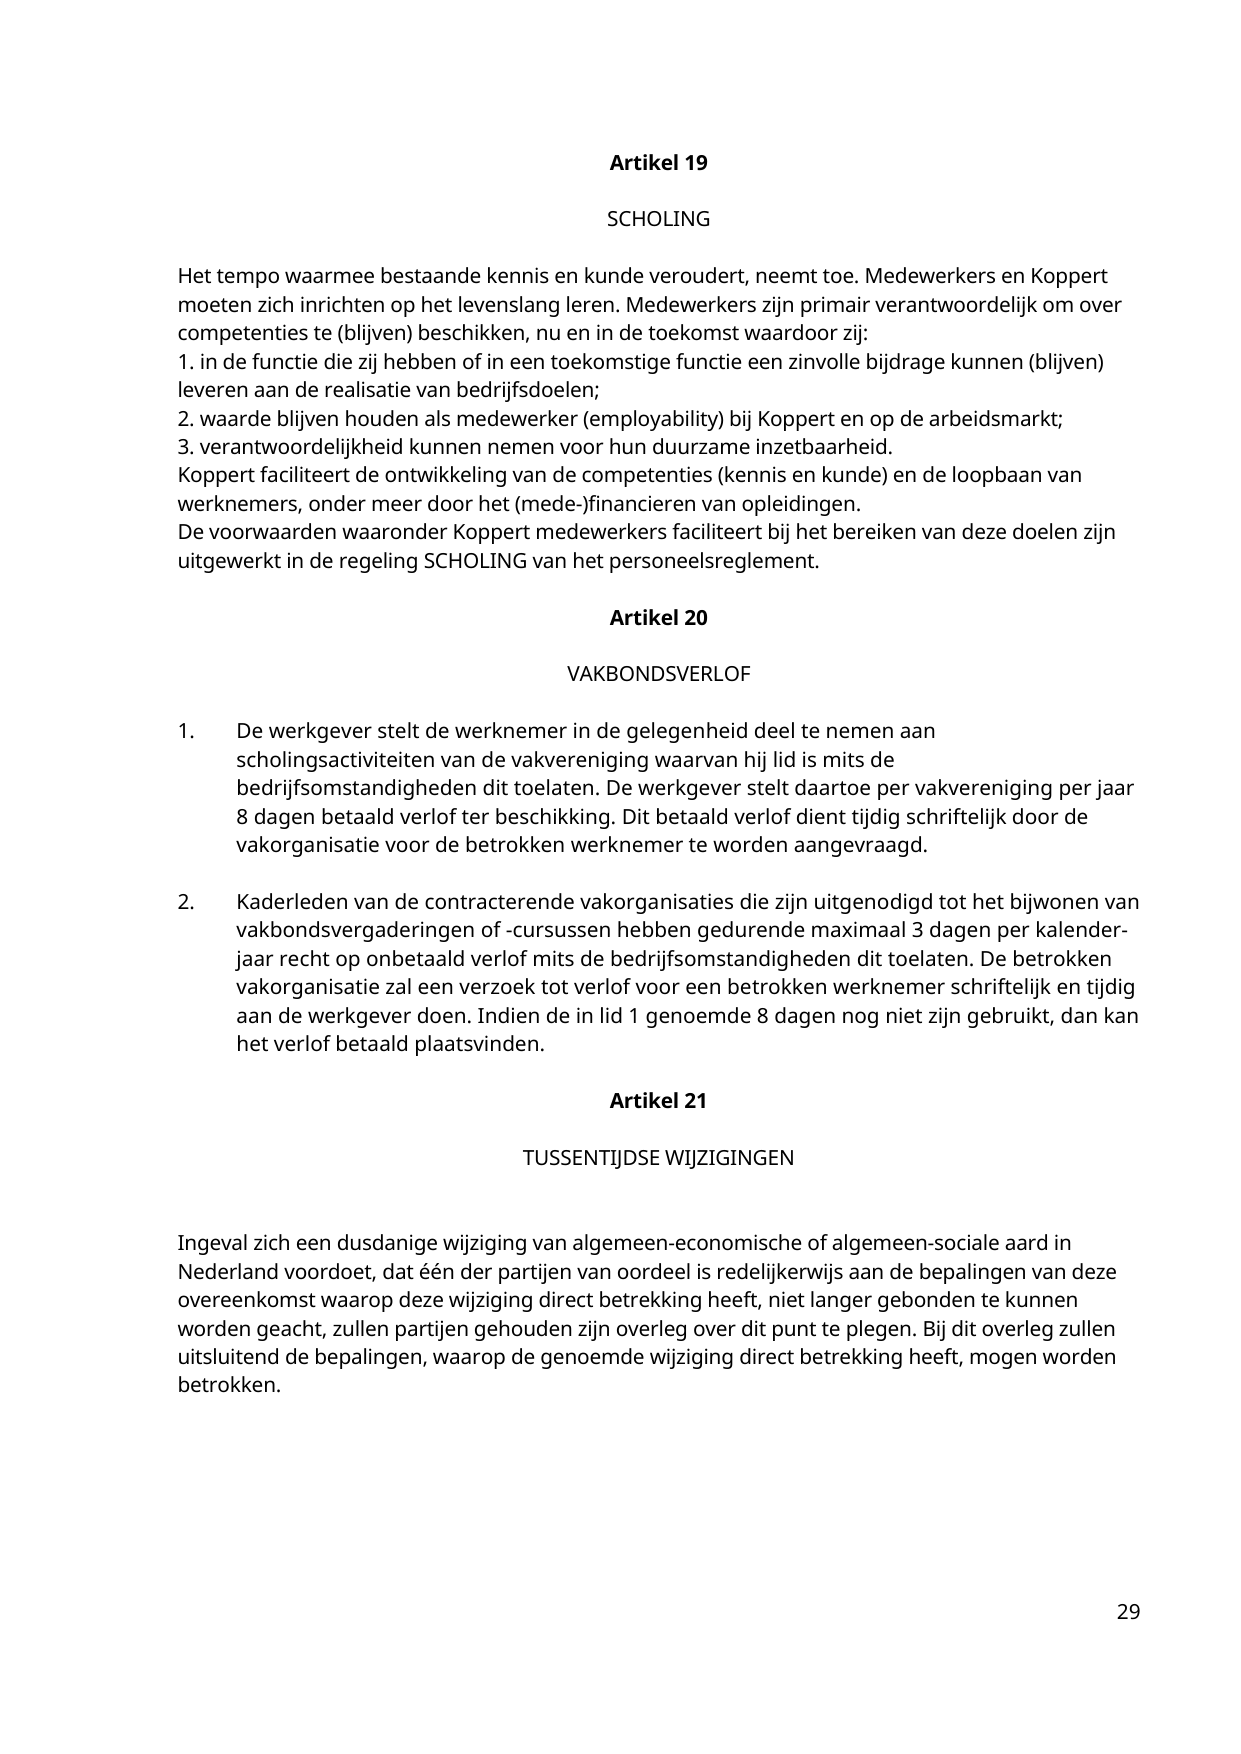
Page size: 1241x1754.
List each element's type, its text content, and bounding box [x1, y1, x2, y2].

text 1. De werkgever stelt de werknemer in de gelegenheid deel te nemen aan scholingsactiviteiten van de vakvereniging waarvan hij lid is mits de bedrijfsomstandigheden dit toelaten. De werkgever stelt daartoe per vakvereniging per jaar 8 dagen betaald verlof ter beschikking. Dit betaald verlof dient tijdig schriftelijk door de vakorganisatie voor de betrokken werknemer te worden aangevraagd. [177, 716, 1140, 859]
text 2. Kaderleden van de contracterende vakorganisaties die zijn uitgenodigd tot het bijwonen van vakbondsvergaderingen of -cursussen hebben gedurende maximaal 3 dagen per kalenderjaar recht op onbetaald verlof mits de bedrijfsomstandigheden dit toelaten. De betrokken vakorganisatie zal een verzoek tot verlof voor een betrokken werknemer schriftelijk en tijdig aan de werkgever doen. Indien de in lid 1 genoemde 8 dagen nog niet zijn gebruikt, dan kan het verlof betaald plaatsvinden. [177, 887, 1140, 1058]
text Ingeval zich een dusdanige wijziging van algemeen-economische of algemeen-sociale aard in Nederland voordoet, dat één der partijen van oordeel is redelijkerwijs aan de bepalingen van deze overeenkomst waarop deze wijziging direct betrekking heeft, niet langer gebonden te kunnen worden geacht, zullen partijen gehouden zijn overleg over dit punt te plegen. Bij dit overleg zullen uitsluitend de bepalingen, waarop de genoemde wijziging direct betrekking heeft, mogen worden betrokken. [177, 1228, 1140, 1399]
subtitle Artikel 21 [177, 1086, 1140, 1114]
text 3. verantwoordelijkheid kunnen nemen voor hun duurzame inzetbaarheid. [177, 432, 1140, 461]
subtitle VAKBONDSVERLOF [177, 659, 1140, 688]
subtitle Artikel 20 [177, 603, 1140, 631]
text 2. waarde blijven houden als medewerker (employability) bij Koppert en op de arbeidsmarkt; [177, 404, 1140, 432]
subtitle TUSSENTIJDSE WIJZIGINGEN [177, 1143, 1140, 1171]
text Koppert faciliteert de ontwikkeling van de competenties (kennis en kunde) en de loopbaan van werknemers, onder meer door het (mede-)financieren van opleidingen. [177, 461, 1140, 517]
subtitle Artikel 19 [177, 148, 1140, 176]
text 1. in de functie die zij hebben of in een toekomstige functie een zinvolle bijdrage kunnen (blijven) leveren aan de realisatie van bedrijfsdoelen; [177, 347, 1140, 404]
subtitle SCHOLING [177, 204, 1140, 233]
text Het tempo waarmee bestaande kennis en kunde veroudert, neemt toe. Medewerkers en Koppert moeten zich inrichten op het levenslang leren. Medewerkers zijn primair verantwoordelijk om over competenties te (blijven) beschikken, nu en in de toekomst waardoor zij: [177, 261, 1140, 347]
text De voorwaarden waaronder Koppert medewerkers faciliteert bij het bereiken van deze doelen zijn uitgewerkt in de regeling SCHOLING van het personeelsreglement. [177, 517, 1140, 574]
